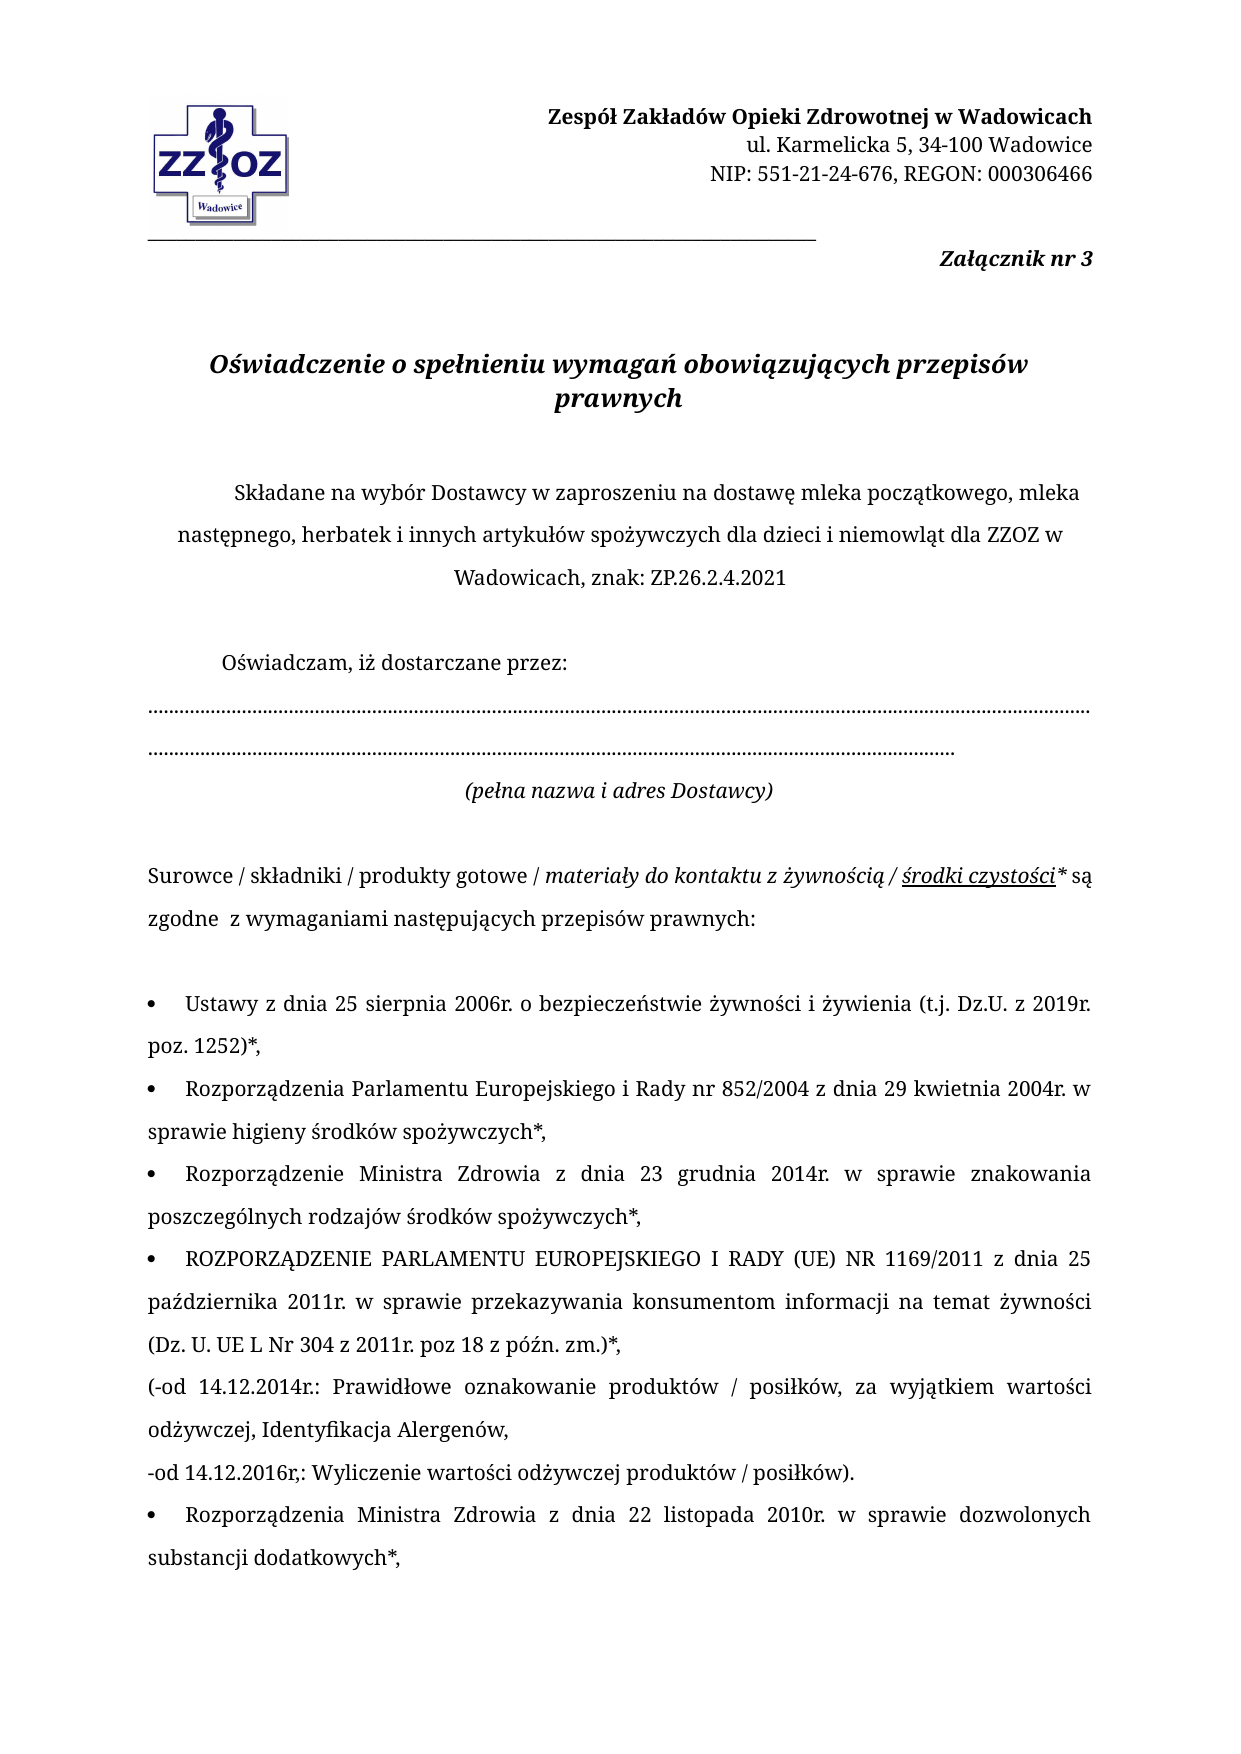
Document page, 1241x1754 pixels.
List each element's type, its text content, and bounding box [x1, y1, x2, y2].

list Ustawy z dnia 25 sierpnia 2006r. o bezpieczeństwie żywności i żywienia (t.j. Dz.U. z 2019r. poz. 1252)*, [148, 989, 1093, 1060]
text ................................................................................................................................................................................................................................................................................................................................................ [148, 691, 1093, 762]
text Surowce / składniki / produkty gotowe / materiały do kontaktu z żywnością / środki czystości* są zgodne z wymaganiami następujących przepisów prawnych: [148, 861, 1093, 932]
text -od 14.12.2016r,: Wyliczenie wartości odżywczej produktów / posiłków). [148, 1458, 1093, 1486]
text Oświadczenie o spełnieniu wymagań obowiązujących przepisów prawnych [148, 346, 1093, 414]
subtitle Załącznik nr 3 [148, 244, 1093, 273]
list ROZPORZĄDZENIE PARLAMENTU EUROPEJSKIEGO I RADY (UE) NR 1169/2011 z dnia 25 października 2011r. w sprawie przekazywania konsumentom informacji na temat żywności (Dz. U. UE L Nr 304 z 2011r. poz 18 z późn. zm.)*, [148, 1244, 1093, 1358]
text Składane na wybór Dostawcy w zaproszeniu na dostawę mleka początkowego, mleka następnego, herbatek i innych artykułów spożywczych dla dzieci i niemowląt dla ZZOZ w Wadowicach, znak: ZP.26.2.4.2021 [148, 478, 1093, 591]
picture [148, 94, 289, 232]
list Rozporządzenia Ministra Zdrowia z dnia 22 listopada 2010r. w sprawie dozwolonych substancji dodatkowych*, [148, 1500, 1093, 1571]
list Rozporządzenia Parlamentu Europejskiego i Rady nr 852/2004 z dnia 29 kwietnia 2004r. w sprawie higieny środków spożywczych*, [148, 1074, 1093, 1145]
text Oświadczam, iż dostarczane przez: [148, 648, 1093, 677]
text (pełna nazwa i adres Dostawcy) [148, 776, 1093, 804]
text (-od 14.12.2014r.: Prawidłowe oznakowanie produktów / posiłków, za wyjątkiem wartości odżywczej, Identyfikacja Alergenów, [148, 1372, 1093, 1443]
list Rozporządzenie Ministra Zdrowia z dnia 23 grudnia 2014r. w sprawie znakowania poszczególnych rodzajów środków spożywczych*, [148, 1159, 1093, 1230]
